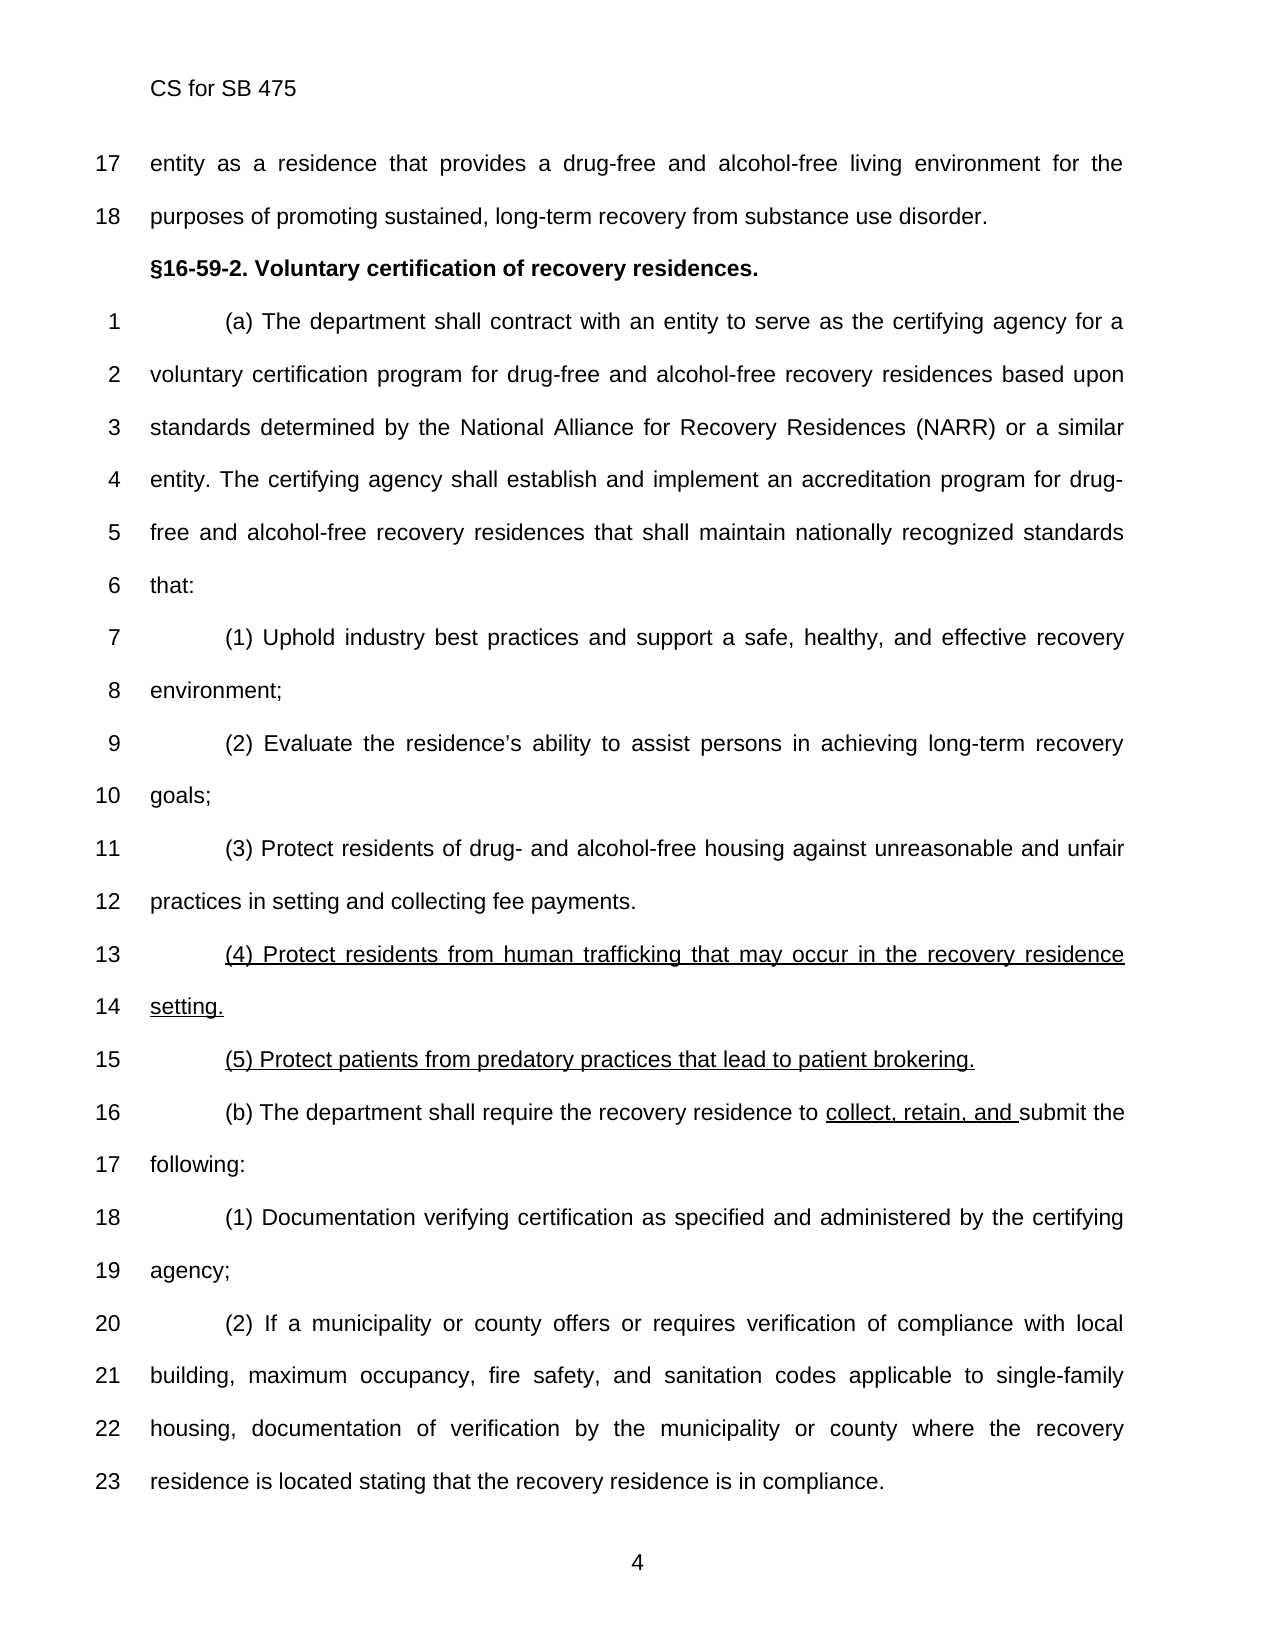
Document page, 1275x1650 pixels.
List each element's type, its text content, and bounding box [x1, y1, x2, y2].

text (a) The department shall contract with an entity to serve as the certifying agency for a voluntary certification program for drug-free and alcohol-free recovery residences based upon standards determined by the National Alliance for Recovery Residences (NARR) or a similar entity. The certifying agency shall establish and implement an accreditation program for drug-free and alcohol-free recovery residences that shall maintain nationally recognized standards that: [150, 308, 1125, 598]
text (b) The department shall require the recovery residence to collect, retain, and submit the following: [150, 1099, 1125, 1178]
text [150, 150, 1125, 229]
text (4) Protect residents from human trafficking that may occur in the recovery residence setting. [150, 941, 1125, 1020]
text (5) Protect patients from predatory practices that lead to patient brokering. [150, 1046, 1125, 1072]
text (1) Uphold industry best practices and support a safe, healthy, and effective recovery environment; [150, 624, 1125, 703]
text (2) Evaluate the residence’s ability to assist persons in achieving long-term recovery goals; [150, 730, 1125, 809]
text (3) Protect residents of drug- and alcohol-free housing against unreasonable and unfair practices in setting and collecting fee payments. [150, 835, 1125, 914]
text (1) Documentation verifying certification as specified and administered by the certifying agency; [150, 1204, 1125, 1283]
subtitle §16-59-2. Voluntary certification of recovery residences. [150, 255, 1125, 282]
text (2) If a municipality or county offers or requires verification of compliance with local building, maximum occupancy, fire safety, and sanitation codes applicable to single-family housing, documentation of verification by the municipality or county where the recovery residence is located stating that the recovery residence is in compliance. [150, 1309, 1125, 1494]
